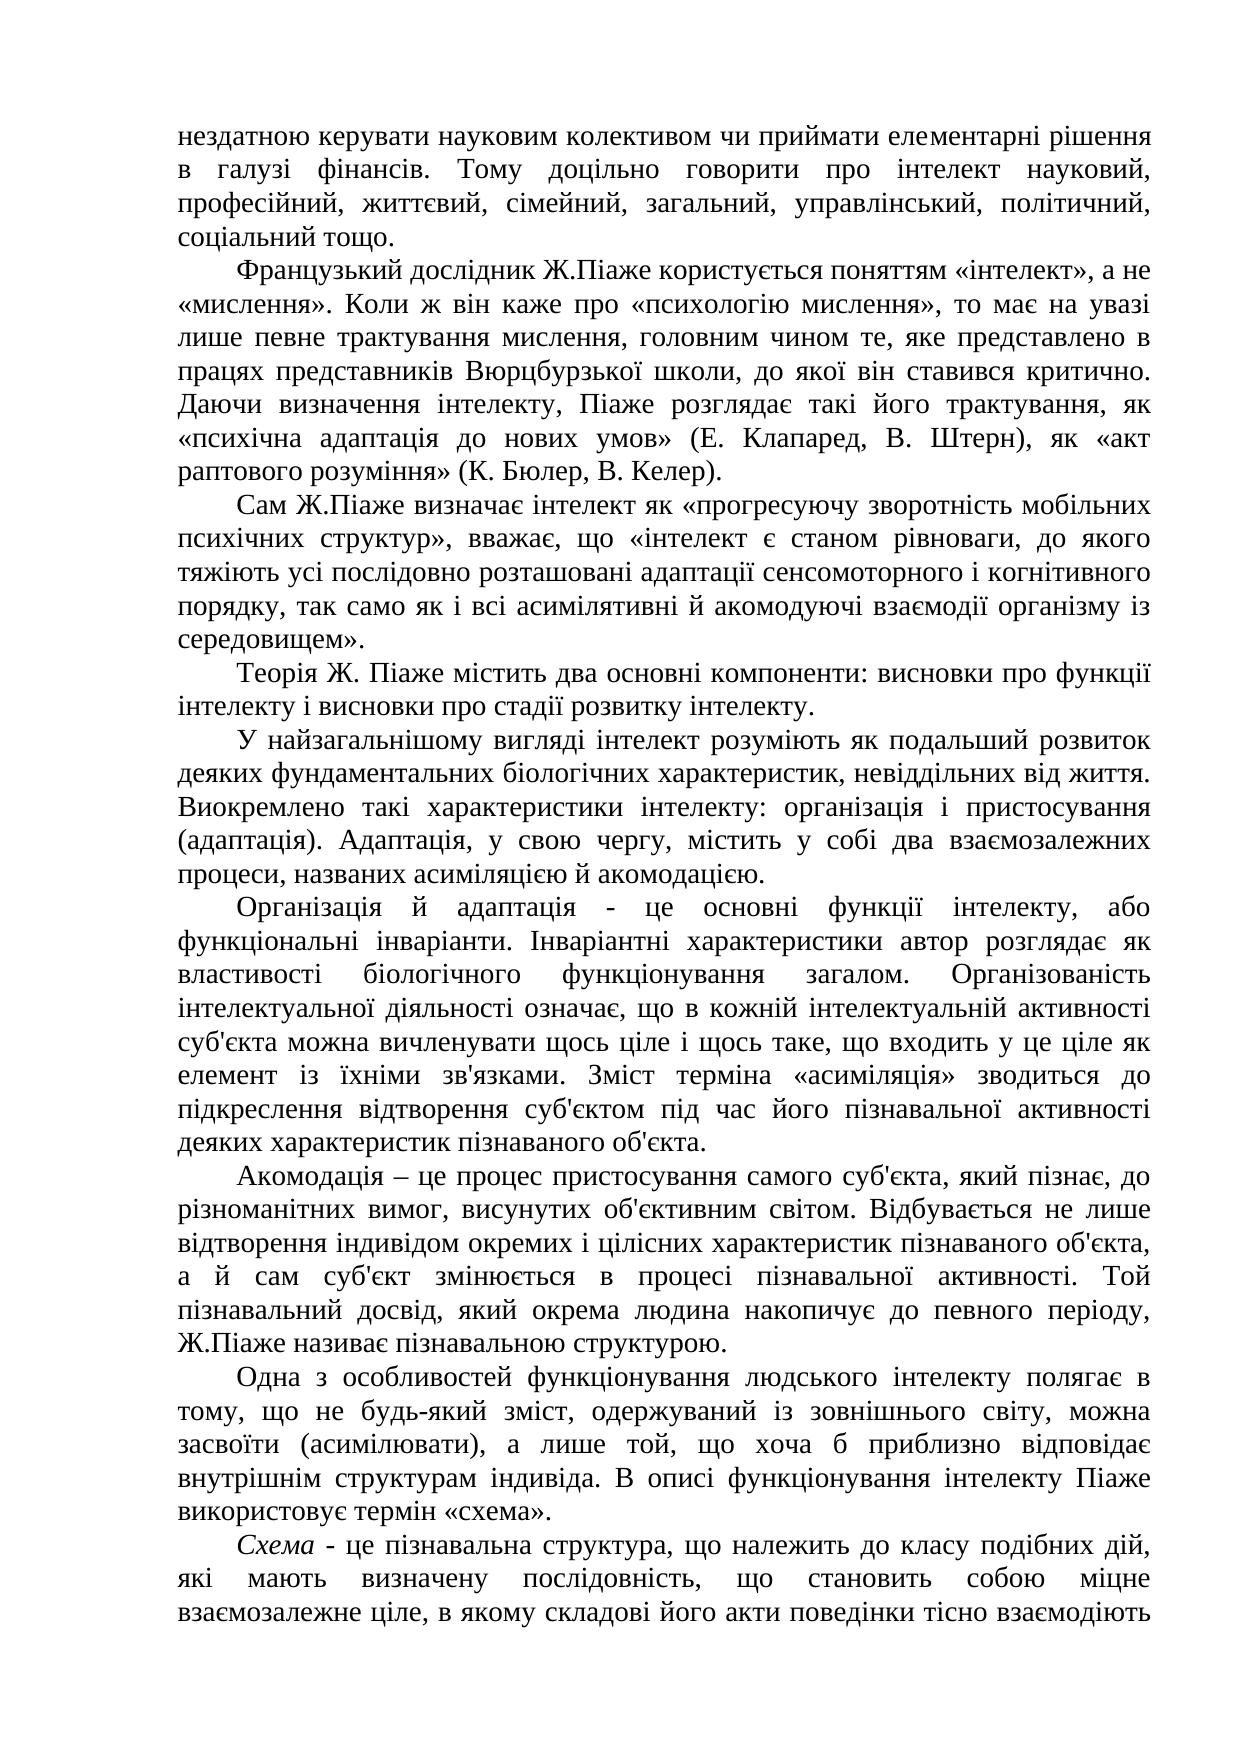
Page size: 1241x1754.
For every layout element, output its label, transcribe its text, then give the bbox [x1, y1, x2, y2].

text У найзагальнішому вигляді інтелект розуміють як подальший розвиток деяких фундаментальних біологічних характеристик, невіддільних від життя. Виокремлено такі характеристики інтелекту: організація і пристосування (адаптація). Адаптація, у свою чергу, містить у собі два взаємозалежних процеси, названих асиміляцією й акомодацією. [177, 722, 1152, 889]
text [177, 118, 1152, 252]
text Одна з особливостей функціонування людського інтелекту полягає в тому, що не будь-який зміст, одержуваний із зовнішнього світу, можна засвоїти (асимілювати), а лише той, що хоча б приблизно відповідає внутрішнім структурам індивіда. В описі функціонування інтелекту Піаже використовує термін «схема». [177, 1359, 1152, 1527]
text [177, 1527, 1152, 1627]
text Акомодація – це процес пристосування самого суб'єкта, який пізнає, до різноманітних вимог, висунутих об'єктивним світом. Відбувається не лише відтворення індивідом окремих і цілісних характеристик пізнаваного об'єкта, а й сам суб'єкт змінюється в процесі пізнавальної активності. Той пізнавальний досвід, який окрема людина накопичує до певного періоду, Ж.Піаже називає пізнавальною структурою. [177, 1158, 1152, 1359]
text Організація й адаптація - це основні функції інтелекту, або функціональні інваріанти. Інваріантні характеристики автор розглядає як властивості біологічного функціонування загалом. Організованість інтелектуальної діяльності означає, що в кожній інтелектуальній активності суб'єкта можна вичленувати щось ціле і щось таке, що входить у це ціле як елемент із їхніми зв'язками. Зміст терміна «асиміляція» зводиться до підкреслення відтворення суб'єктом під час його пізнавальної активності деяких характеристик пізнаваного об'єкта. [177, 889, 1152, 1158]
text Сам Ж.Піаже визначає інтелект як «прогресуючу зворотність мобільних психічних структур», вважає, що «інтелект є станом рівноваги, до якого тяжіють усі послідовно розташовані адаптації сенсомоторного і когнітивного порядку, так само як і всі асимілятивні й акомодуючі взаємодії організму із середовищем». [177, 487, 1152, 655]
text Французький дослідник Ж.Піаже користується поняттям «інтелект», а не «мислення». Коли ж він каже про «психологію мислення», то має на увазі лише певне трактування мислення, головним чином те, яке представлено в працях представників Вюрцбурзької школи, до якої він ставився критично. Даючи визначення інтелекту, Піаже розглядає такі його трактування, як «психічна адаптація до нових умов» (Е. Клапаред, В. Штерн), як «акт раптового розуміння» (К. Бюлер, В. Келер). [177, 252, 1152, 487]
text Теорія Ж. Піаже містить два основні компоненти: висновки про функції інтелекту і висновки про стадії розвитку інтелекту. [177, 655, 1152, 722]
